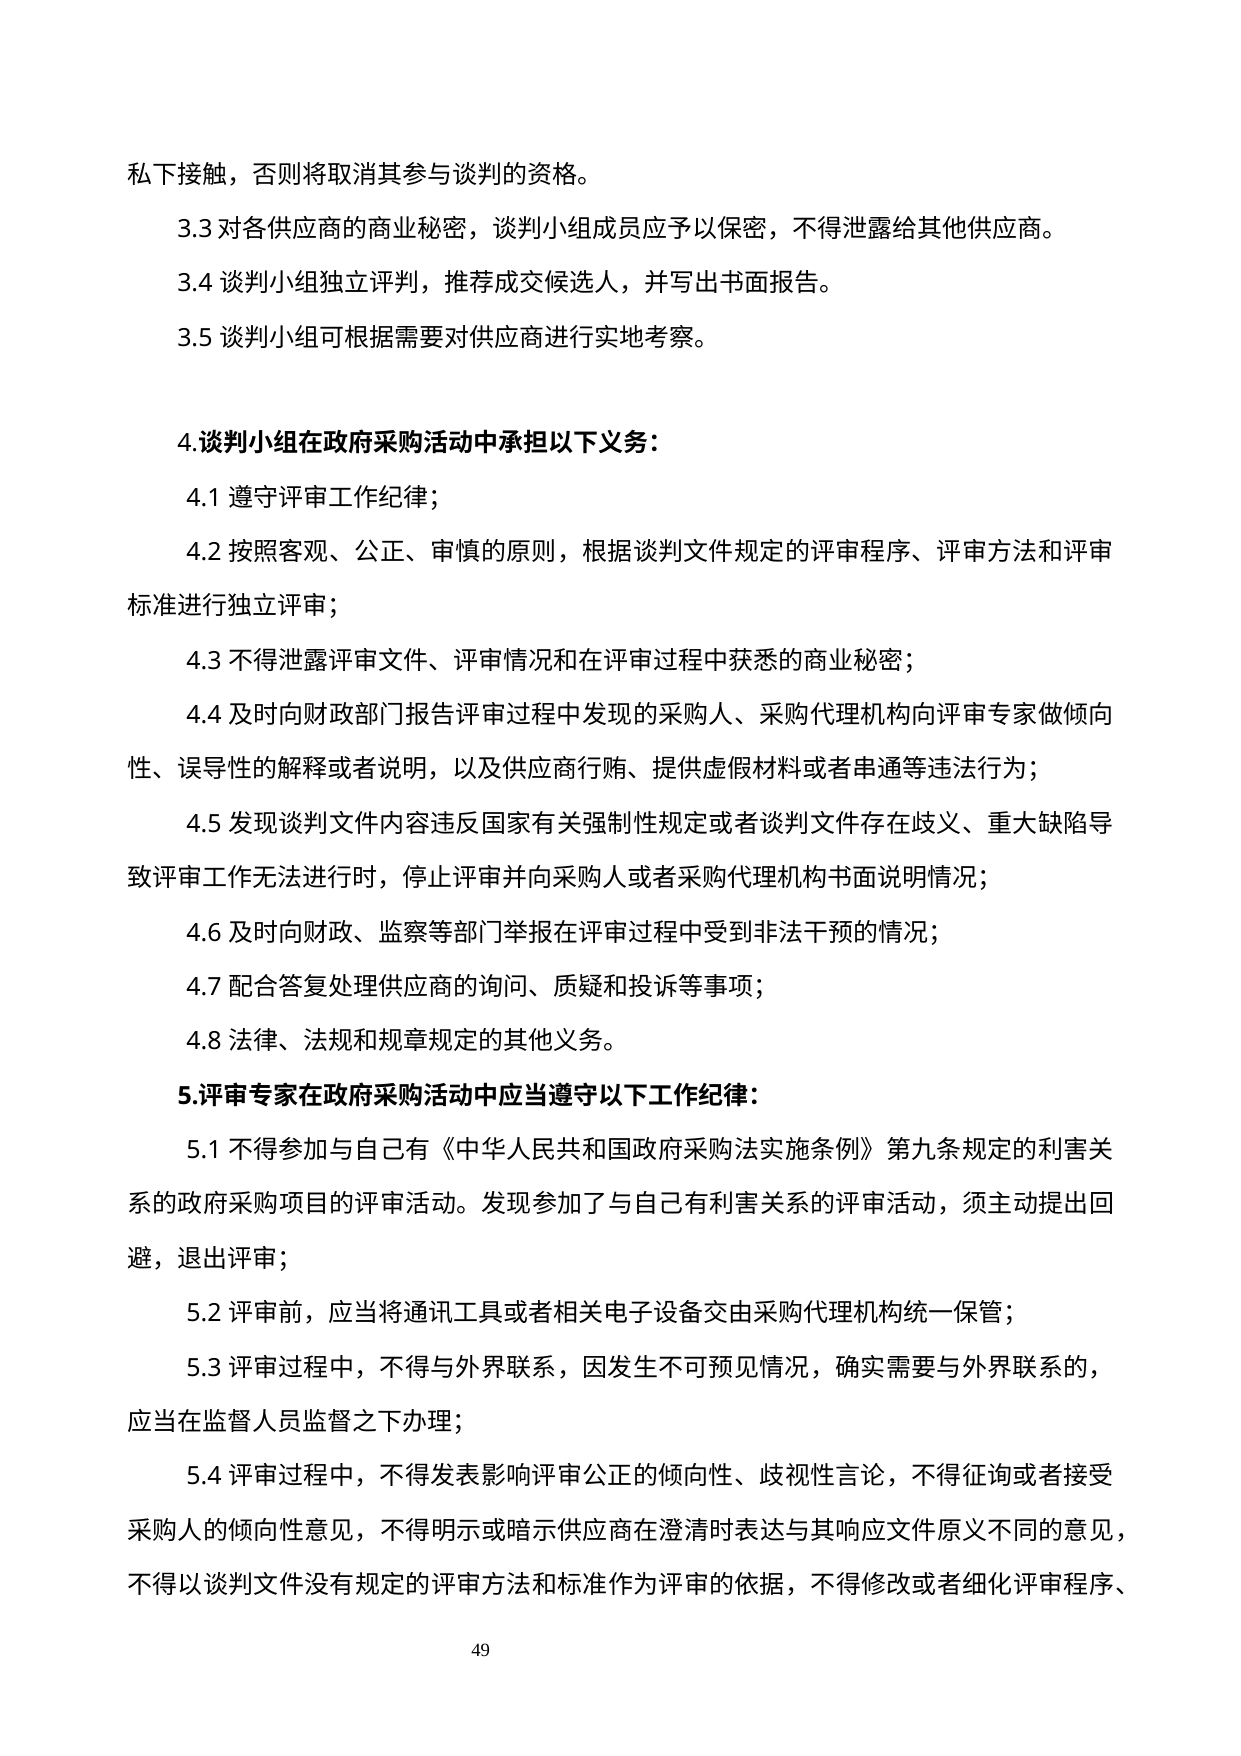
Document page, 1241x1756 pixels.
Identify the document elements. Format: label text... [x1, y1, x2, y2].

list 及时向财政部门报告评审过程中发现的采购人、采购代理机构向评审专家做倾向性、误导性的解释或者说明，以及供应商行贿、提供虚假材料或者串通等违法行为； [127, 694, 1115, 785]
list 法律、法规和规章规定的其他义务。 [127, 1021, 1115, 1057]
text 3.4 谈判小组独立评判，推荐成交候选人，并写出书面报告。 [127, 263, 1115, 299]
list 发现谈判文件内容违反国家有关强制性规定或者谈判文件存在歧义、重大缺陷导致评审工作无法进行时，停止评审并向采购人或者采购代理机构书面说明情况； [127, 803, 1115, 894]
list 评审前，应当将通讯工具或者相关电子设备交由采购代理机构统一保管； [127, 1293, 1115, 1329]
list 配合答复处理供应商的询问、质疑和投诉等事项； [127, 966, 1115, 1003]
text 3.3对各供应商的商业秘密，谈判小组成员应予以保密，不得泄露给其他供应商。 [127, 208, 1115, 245]
list 不得参加与自己有《中华人民共和国政府采购法实施条例》第九条规定的利害关系的政府采购项目的评审活动。发现参加了与自己有利害关系的评审活动，须主动提出回避，退出评审； [127, 1129, 1115, 1274]
list 遵守评审工作纪律； [127, 477, 1115, 513]
text 4.谈判小组在政府采购活动中承担以下义务： [127, 423, 1115, 459]
list 按照客观、公正、审慎的原则，根据谈判文件规定的评审程序、评审方法和评审标准进行独立评审； [127, 531, 1115, 622]
list 及时向财政、监察等部门举报在评审过程中受到非法干预的情况； [127, 912, 1115, 948]
text 3.5 谈判小组可根据需要对供应商进行实地考察。 [127, 317, 1115, 353]
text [127, 154, 1115, 190]
list 评审过程中，不得与外界联系，因发生不可预见情况，确实需要与外界联系的，应当在监督人员监督之下办理； [127, 1347, 1115, 1438]
text 5.评审专家在政府采购活动中应当遵守以下工作纪律： [127, 1075, 1115, 1111]
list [127, 1456, 1115, 1601]
list 不得泄露评审文件、评审情况和在评审过程中获悉的商业秘密； [127, 640, 1115, 676]
